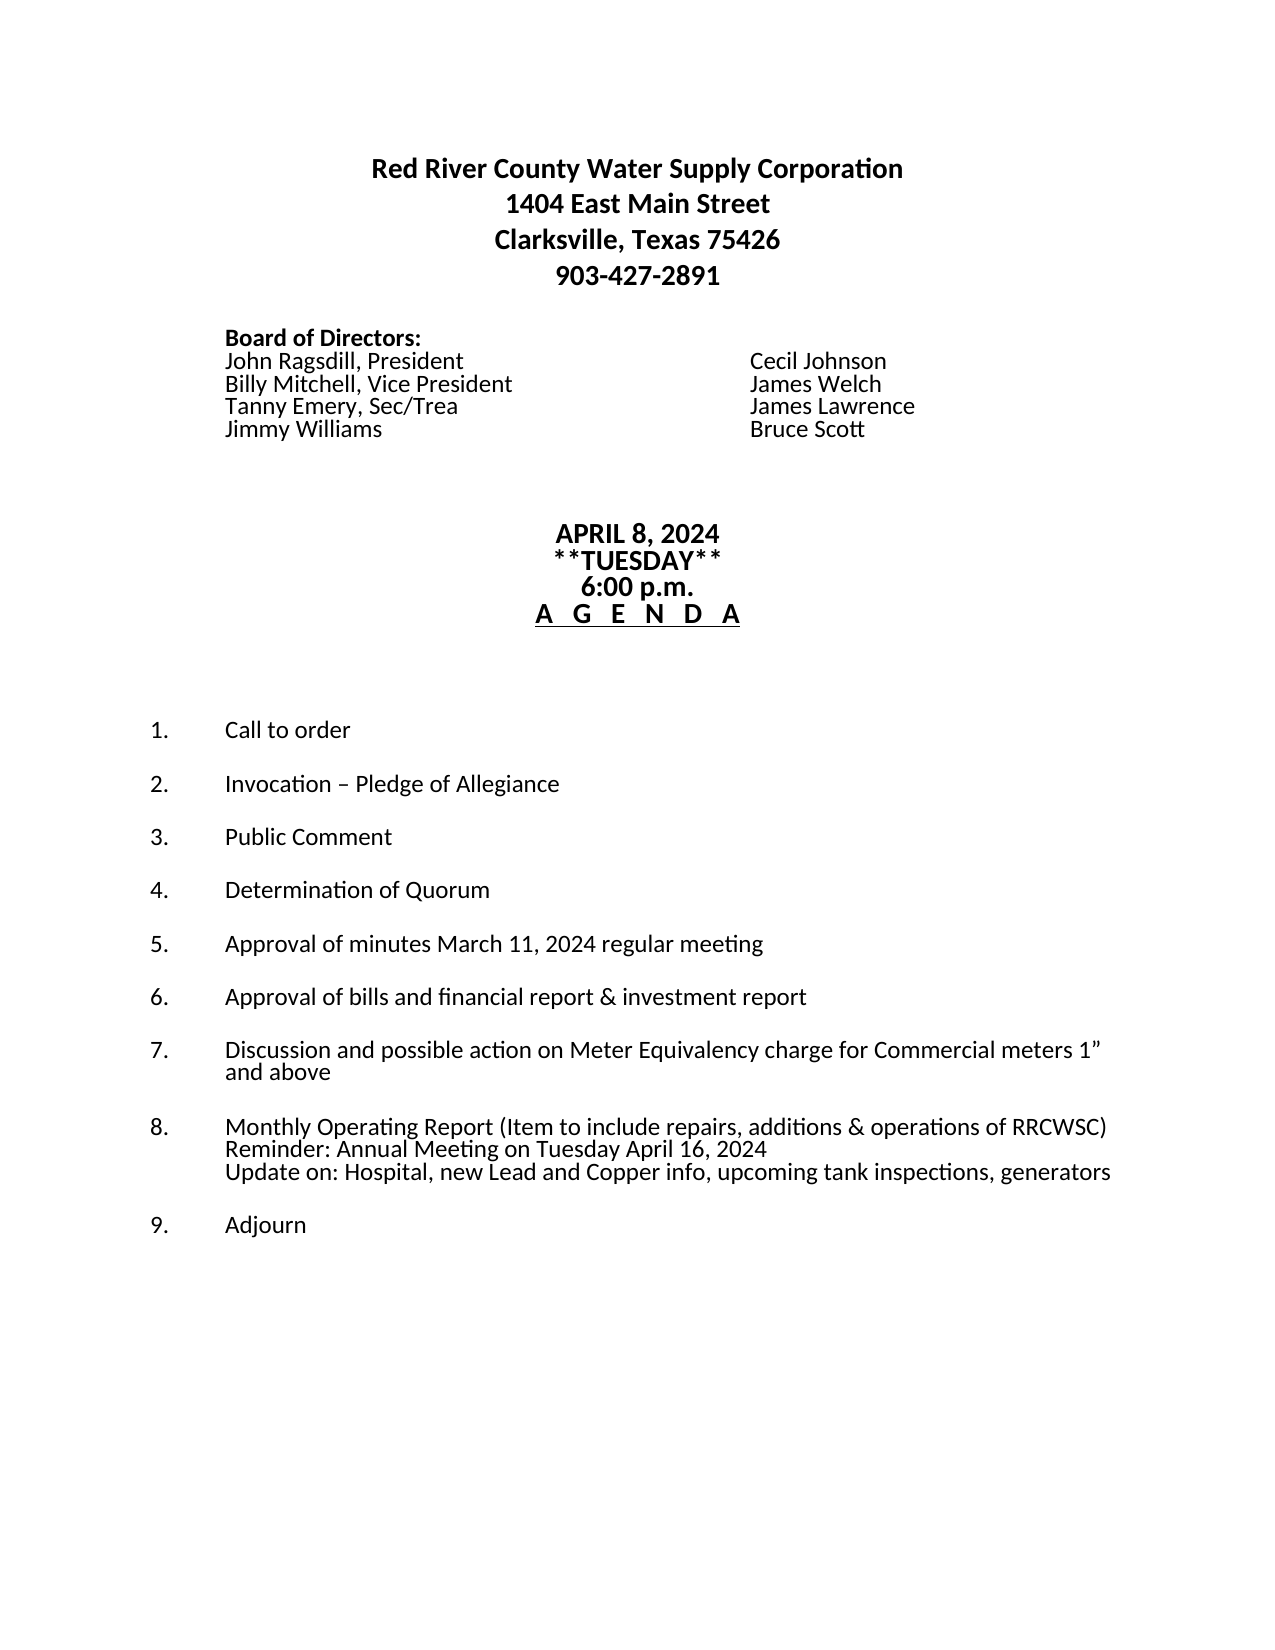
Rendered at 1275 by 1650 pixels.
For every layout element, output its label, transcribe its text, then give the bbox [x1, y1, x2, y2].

text 1. Call to order [150, 721, 1125, 743]
text 1404 East Main Street [150, 186, 1125, 221]
text 903-427-2891 [150, 257, 1125, 292]
text Reminder: Annual Meeting on Tuesday April 16, 2024 [150, 1139, 1125, 1162]
text Clarksville, Texas 75426 [150, 221, 1125, 257]
text 4. Determination of Quorum [150, 881, 1125, 903]
text APRIL 8, 2024 [150, 522, 1125, 549]
text 7. Discussion and possible action on Meter Equivalency charge for Commercial meters 1” and above [150, 1041, 1125, 1086]
text John Ragsdill, President Cecil Johnson [150, 351, 1125, 374]
text 6. Approval of bills and financial report & investment report [150, 987, 1125, 1010]
text A G E N D A [150, 602, 1125, 629]
text 6:00 p.m. [150, 576, 1125, 602]
text 2. Invocation – Pledge of Allegiance [150, 774, 1125, 797]
text 8. Monthly Operating Report (Item to include repairs, additions & operations of RRCWSC) [150, 1117, 1125, 1139]
text 5. Approval of minutes March 11, 2024 regular meeting [150, 934, 1125, 957]
text Board of Directors: [150, 328, 1125, 351]
text Red River County Water Supply Corporation [150, 150, 1125, 186]
text 3. Public Comment [150, 827, 1125, 850]
text Billy Mitchell, Vice President James Welch [150, 374, 1125, 397]
text **TUESDAY** [150, 549, 1125, 576]
text Tanny Emery, Sec/Trea James Lawrence [150, 397, 1125, 419]
text 9. Adjourn [150, 1216, 1125, 1238]
text Update on: Hospital, new Lead and Copper info, upcoming tank inspections, generators [150, 1162, 1125, 1185]
text Jimmy Williams Bruce Scott [150, 419, 1125, 469]
